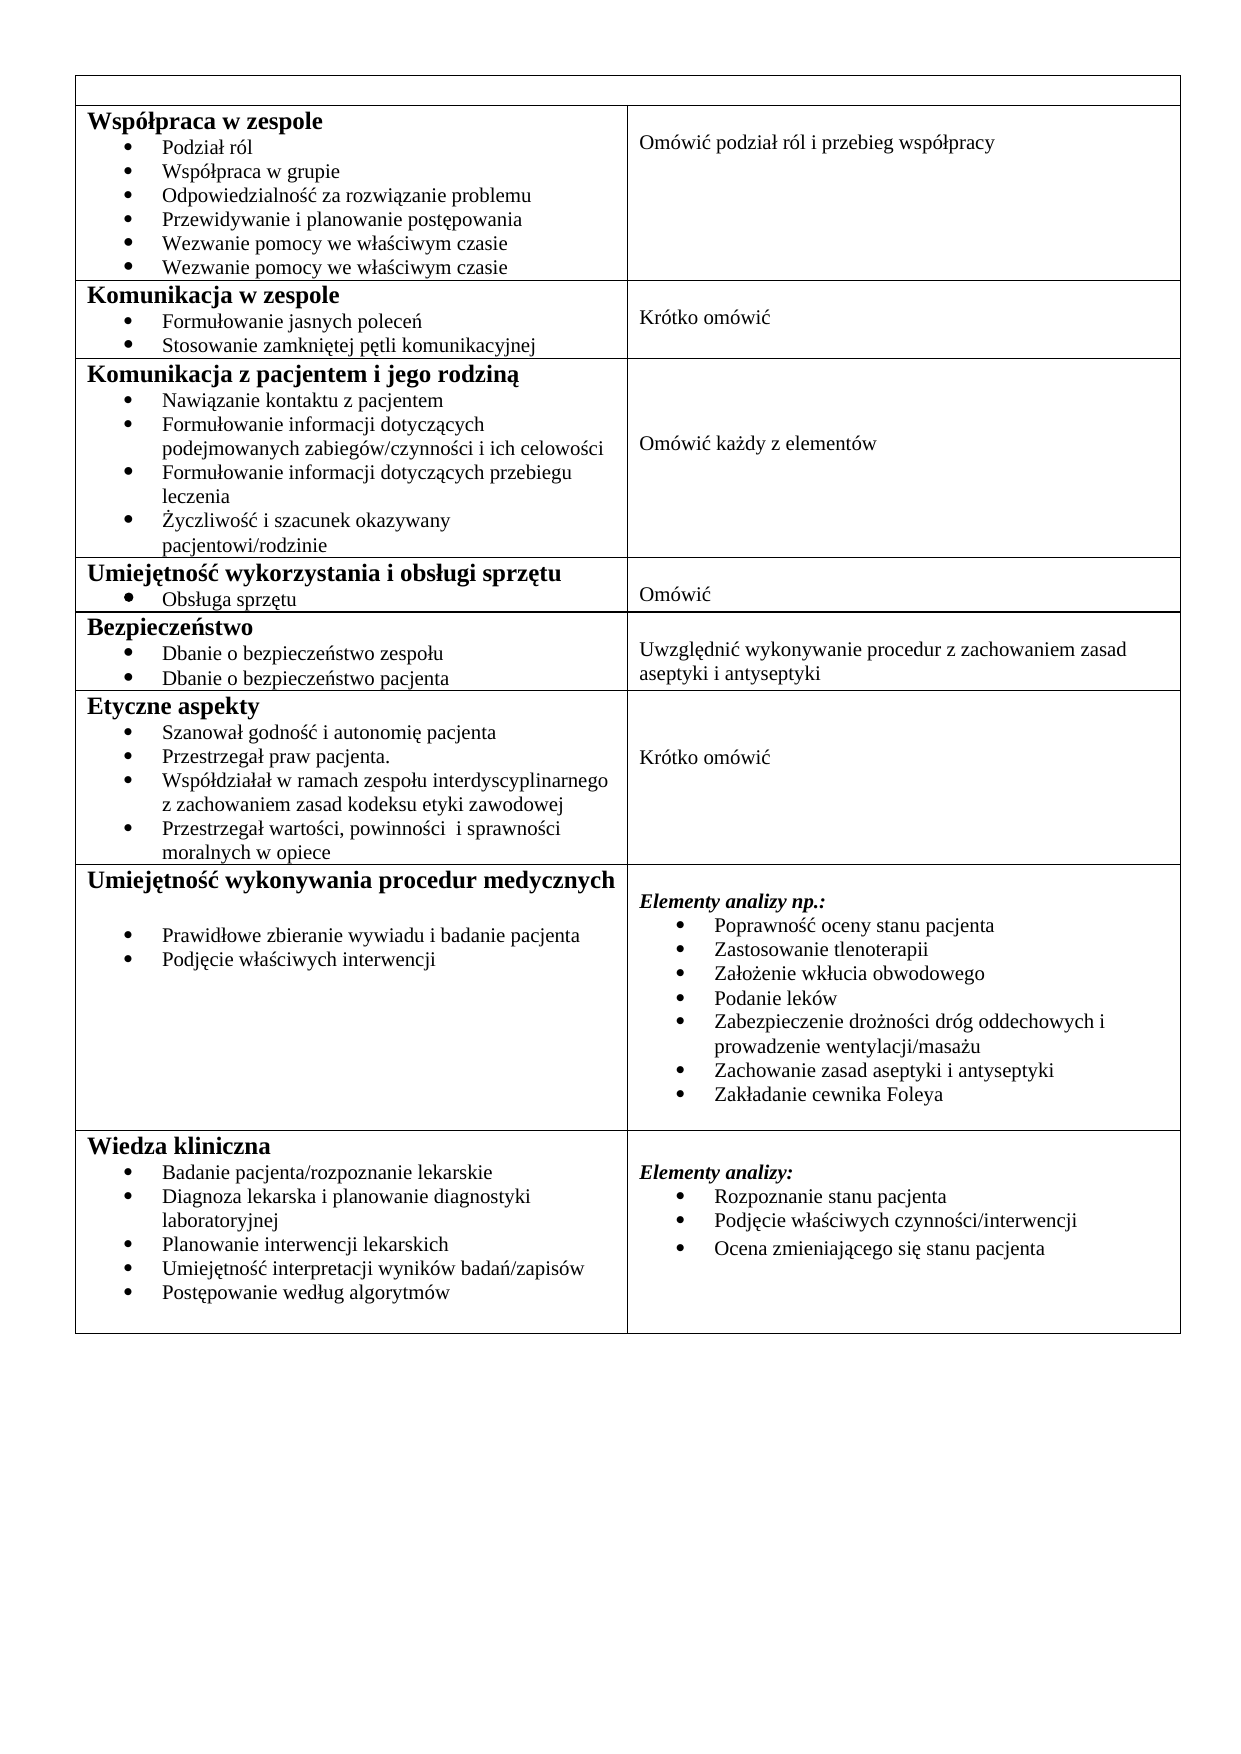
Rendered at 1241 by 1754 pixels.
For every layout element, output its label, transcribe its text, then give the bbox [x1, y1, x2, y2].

table_cell Komunikacja z pacjentem i jego rodziną Nawiązanie kontaktu z pacjentem Formułowanie informacji dotyczących podejmowanych zabiegów/czynności i ich celowości Formułowanie informacji dotyczących przebiegu leczenia Życzliwość i szacunek okazywany pacjentowi/rodzinie [76, 359, 627, 557]
table_cell Etyczne aspekty Szanował godność i autonomię pacjenta Przestrzegał praw pacjenta. Współdziałał w ramach zespołu interdyscyplinarnego z zachowaniem zasad kodeksu etyki zawodowej Przestrzegał wartości, powinności i sprawności moralnych w opiece [76, 691, 627, 864]
table_cell Omówić każdy z elementów [628, 359, 1180, 557]
table_cell Elementy analizy np.: Poprawność oceny stanu pacjenta Zastosowanie tlenoterapii Założenie wkłucia obwodowego Podanie leków Zabezpieczenie drożności dróg oddechowych i prowadzenie wentylacji/masażu Zachowanie zasad aseptyki i antyseptyki Zakładanie cewnika Foleya [628, 865, 1180, 1130]
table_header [76, 76, 1180, 105]
table_cell Bezpieczeństwo Dbanie o bezpieczeństwo zespołu Dbanie o bezpieczeństwo pacjenta [76, 613, 627, 690]
table_cell Elementy analizy: Rozpoznanie stanu pacjenta Podjęcie właściwych czynności/interwencji Ocena zmieniającego się stanu pacjenta [628, 1131, 1180, 1333]
table_cell Umiejętność wykonywania procedur medycznych Prawidłowe zbieranie wywiadu i badanie pacjenta Podjęcie właściwych interwencji [76, 865, 627, 1130]
table_cell Komunikacja w zespole Formułowanie jasnych poleceń Stosowanie zamkniętej pętli komunikacyjnej [76, 281, 627, 358]
table_cell Omówić [628, 558, 1180, 611]
table_cell Uwzględnić wykonywanie procedur z zachowaniem zasad aseptyki i antyseptyki [628, 613, 1180, 690]
table_cell Wiedza kliniczna Badanie pacjenta/rozpoznanie lekarskie Diagnoza lekarska i planowanie diagnostyki laboratoryjnej Planowanie interwencji lekarskich Umiejętność interpretacji wyników badań/zapisów Postępowanie według algorytmów [76, 1131, 627, 1333]
table_cell Współpraca w zespole Podział ról Współpraca w grupie Odpowiedzialność za rozwiązanie problemu Przewidywanie i planowanie postępowania Wezwanie pomocy we właściwym czasie Wezwanie pomocy we właściwym czasie [76, 106, 627, 279]
table_cell Omówić podział ról i przebieg współpracy [628, 106, 1180, 279]
table_cell Krótko omówić [628, 691, 1180, 864]
table_cell Umiejętność wykorzystania i obsługi sprzętu Obsługa sprzętu [76, 558, 627, 611]
table_cell Krótko omówić [628, 281, 1180, 358]
